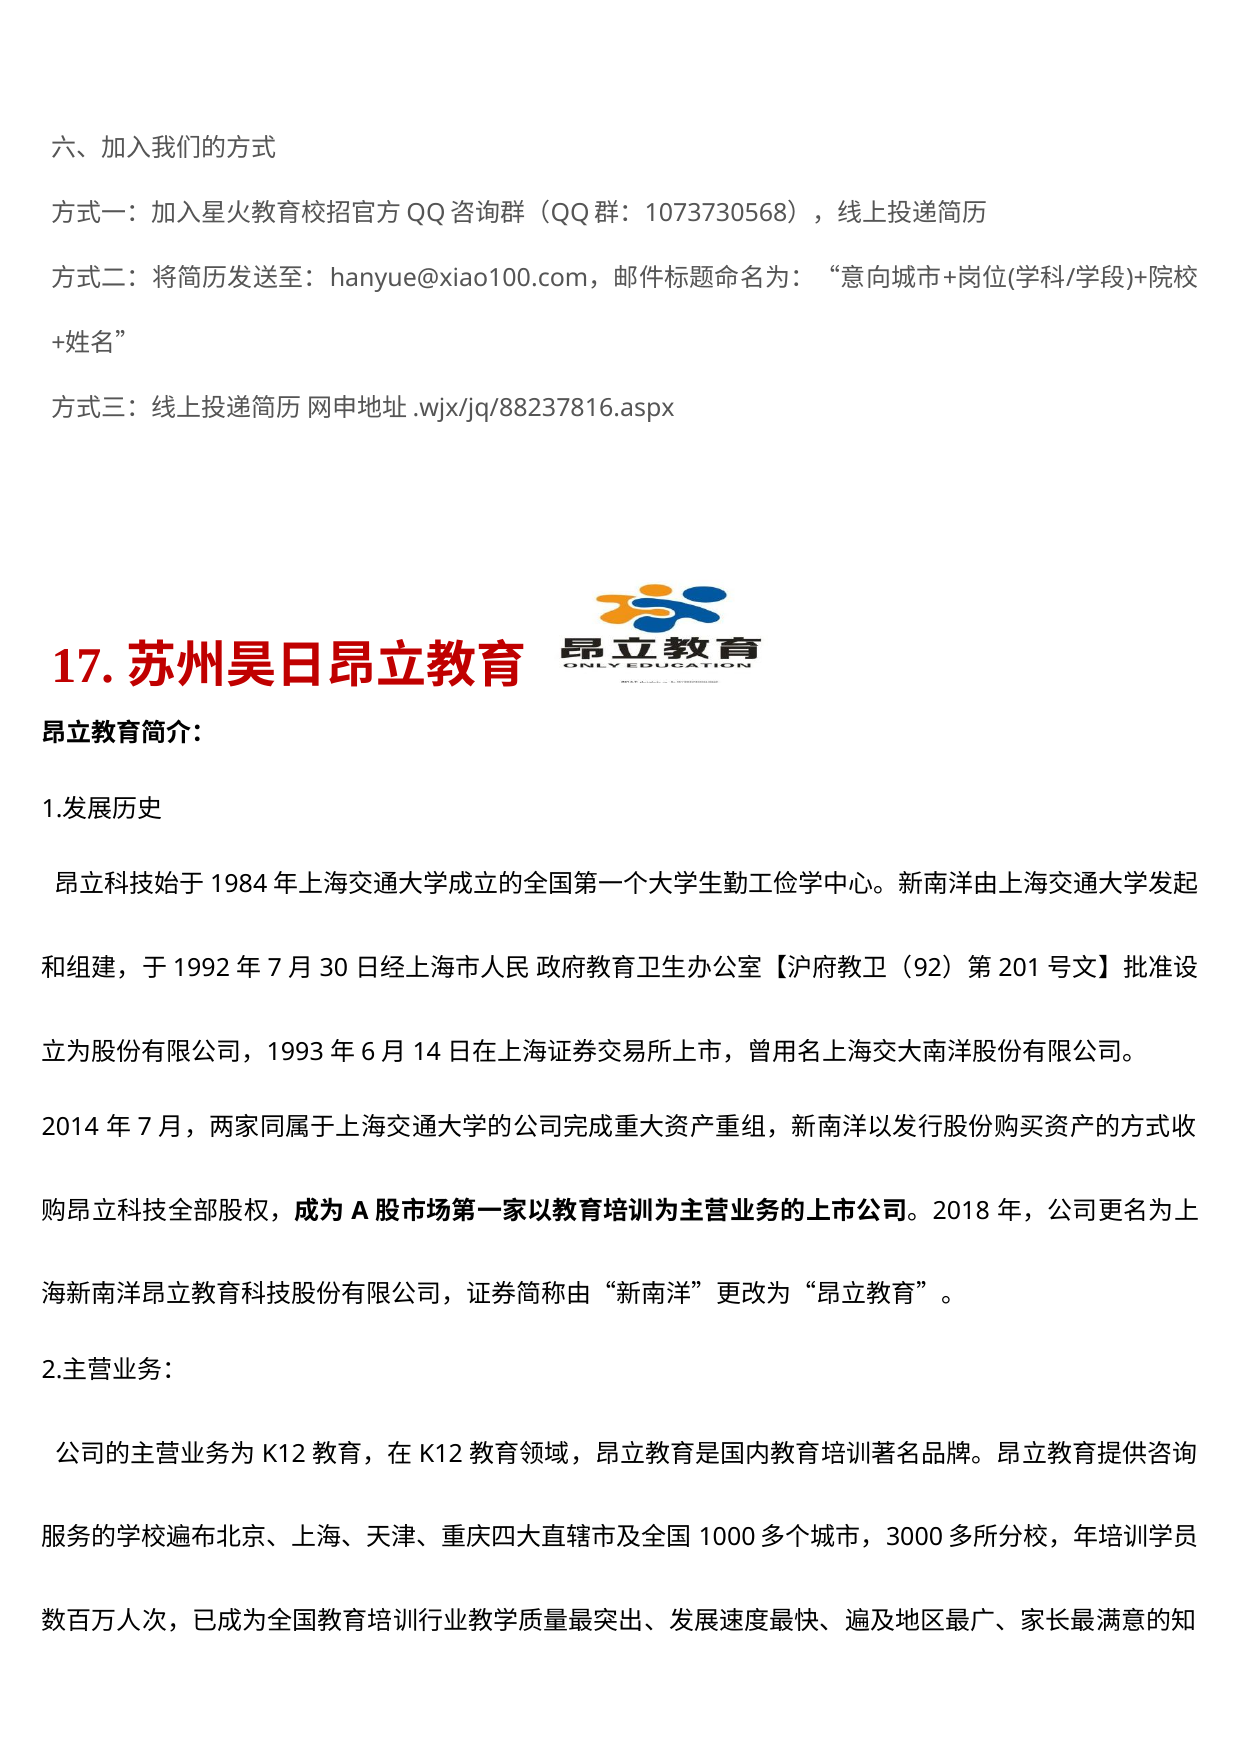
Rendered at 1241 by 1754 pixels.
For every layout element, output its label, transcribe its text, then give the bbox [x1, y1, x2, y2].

text 1.发展历史 [41, 774, 1199, 839]
text 昂立教育简介： [41, 698, 1199, 763]
picture [526, 569, 809, 683]
text 方式一：加入星火教育校招官方QQ咨询群（QQ群：1073730568），线上投递简历 [51, 178, 1199, 243]
text 方式二：将简历发送至：hanyue@xiao100.com，邮件标题命名为：“意向城市+岗位(学科/学段)+院校+姓名” [51, 243, 1199, 373]
text 昂立科技始于 1984 年上海交通大学成立的全国第一个大学生勤工俭学中心。新南洋由上海交通大学发起和组建，于 1992 年 7 月 30 日经上海市人民 政府教育卫生办公室【沪府教卫（92）第 201 号文】批准设立为股份有限公司，1993 年 6 月 14 日在上海证券交易所上市，曾用名上海交大南洋股份有限公司。 [41, 849, 1199, 1082]
text 2014 年 7 月，两家同属于上海交通大学的公司完成重大资产重组，新南洋以发行股份购买资产的方式收购昂立科技全部股权，成为 A 股市场第一家以教育培训为主营业务的上市公司。2018 年，公司更名为上海新南洋昂立教育科技股份有限公司，证券简称由“新南洋”更改为“昂立教育”。 [41, 1092, 1199, 1324]
list 加入我们的方式 [51, 113, 1199, 178]
text 17. 苏州昊日昂立教育 [51, 568, 1199, 698]
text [41, 1335, 1199, 1651]
text 方式三：线上投递简历 网申地址 .wjx/jq/88237816.aspx [51, 373, 1199, 438]
